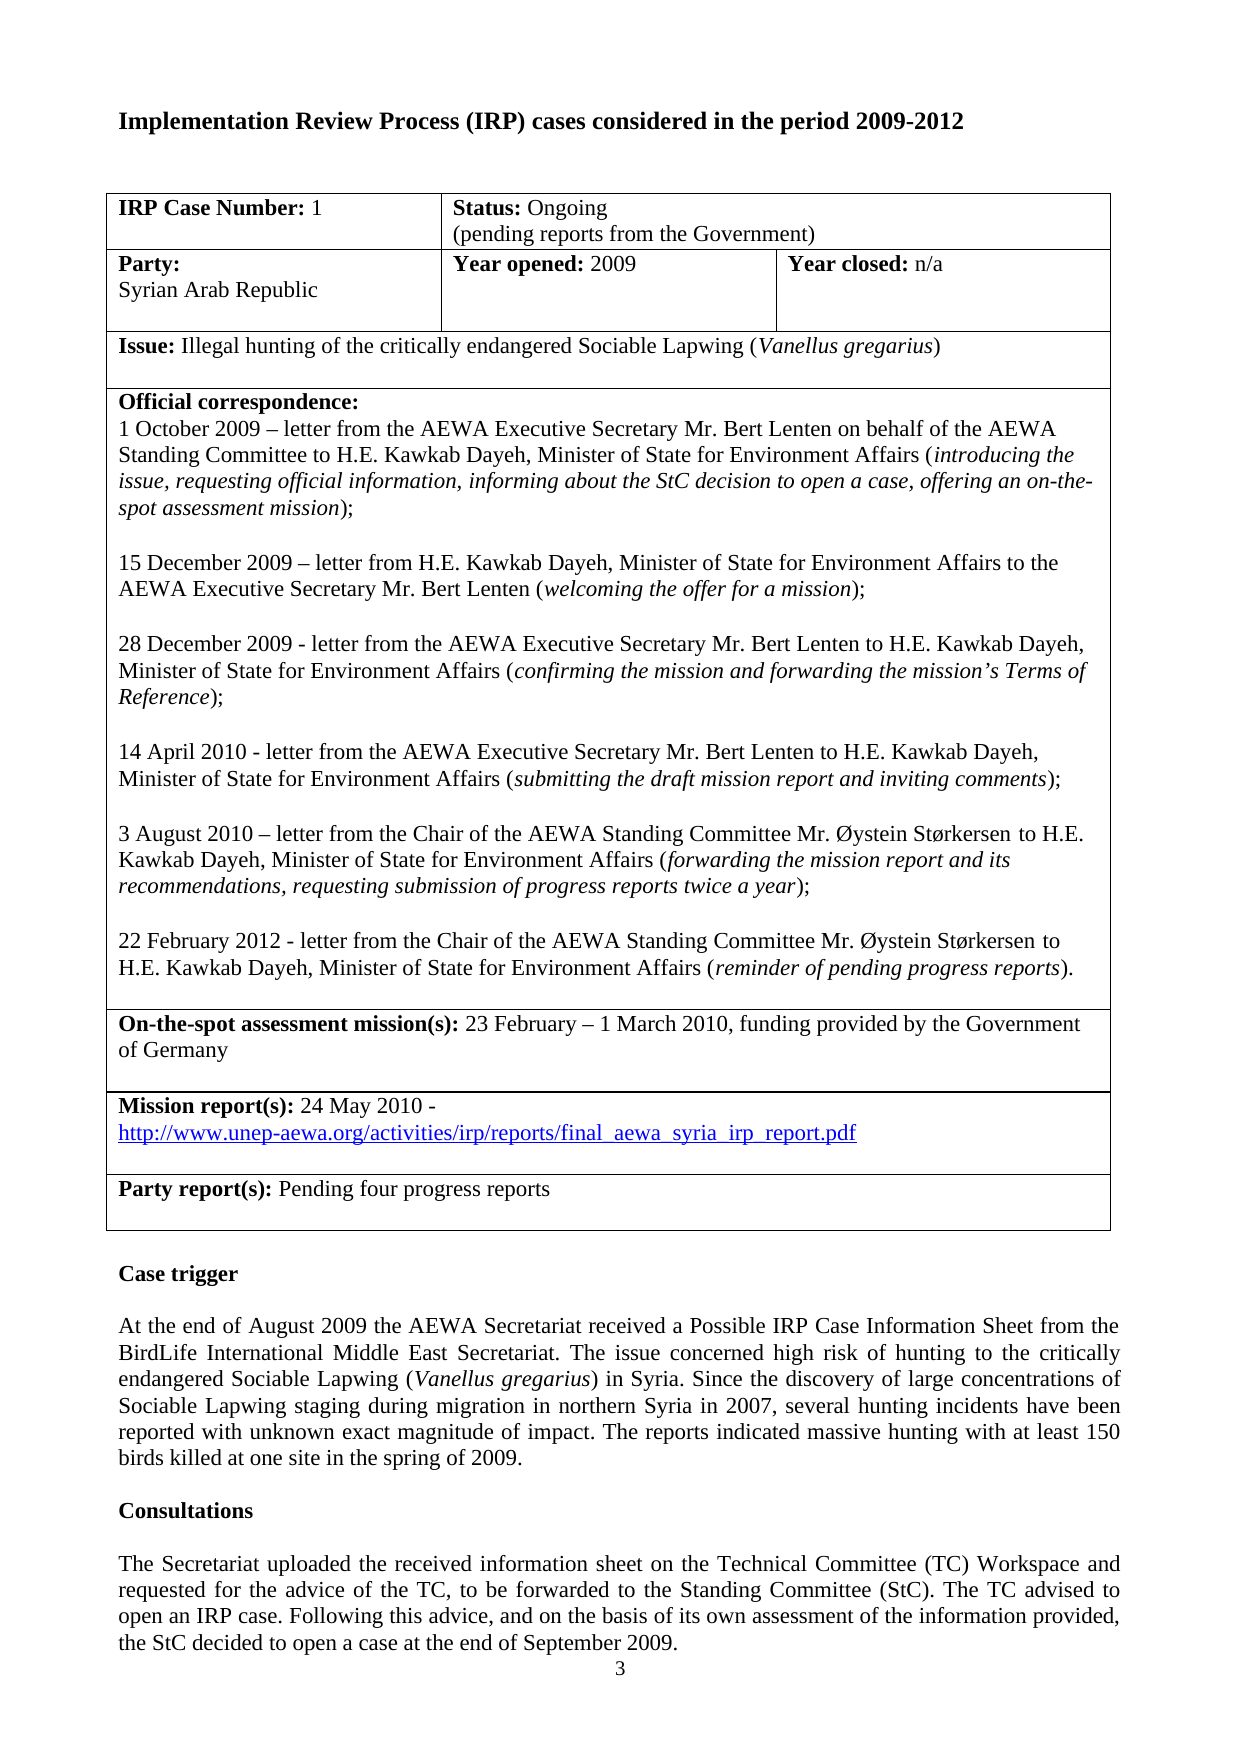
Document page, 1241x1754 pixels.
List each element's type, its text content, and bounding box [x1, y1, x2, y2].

text Consultations [118, 1497, 1122, 1523]
table_cell Year opened: 2009 [442, 250, 776, 331]
table_cell Official correspondence: 1 October 2009 – letter from the AEWA Executive Secretary Mr. Bert Lenten on behalf of the AEWA Standing Committee to H.E. Kawkab Dayeh, Minister of State for Environment Affairs (introducing the issue, requesting official information, informing about the StC decision to open a case, offering an on-the-spot assessment mission); 15 December 2009 – letter from H.E. Kawkab Dayeh, Minister of State for Environment Affairs to the AEWA Executive Secretary Mr. Bert Lenten (welcoming the offer for a mission); 28 December 2009 - letter from the AEWA Executive Secretary Mr. Bert Lenten to H.E. Kawkab Dayeh, Minister of State for Environment Affairs (confirming the mission and forwarding the mission’s Terms of Reference); 14 April 2010 - letter from the AEWA Executive Secretary Mr. Bert Lenten to H.E. Kawkab Dayeh, Minister of State for Environment Affairs (submitting the draft mission report and inviting comments); 3 August 2010 – letter from the Chair of the AEWA Standing Committee Mr. Øystein Størkersen to H.E. Kawkab Dayeh, Minister of State for Environment Affairs (forwarding the mission report and its recommendations, requesting submission of progress reports twice a year); 22 February 2012 - letter from the Chair of the AEWA Standing Committee Mr. Øystein Størkersen to H.E. Kawkab Dayeh, Minister of State for Environment Affairs (reminder of pending progress reports). [107, 389, 1110, 1009]
text Case trigger [118, 1260, 1122, 1286]
table_cell Party report(s): Pending four progress reports [107, 1175, 1110, 1230]
table_cell Party: [107, 250, 441, 331]
text At the end of August 2009 the AEWA Secretariat received a Possible IRP Case Information Sheet from the BirdLife International Middle East Secretariat. The issue concerned high risk of hunting to the critically endangered Sociable Lapwing (Vanellus gregarius) in . Since the discovery of large concentrations of Sociable Lapwing staging during migration in northern in 2007, several hunting incidents have been reported with unknown exact magnitude of impact. The reports indicated massive hunting with at least 150 birds killed at one site in the spring of 2009. [118, 1313, 1122, 1471]
table_header Status: Ongoing (pending reports from the Government) [442, 194, 1110, 249]
table_cell report(s): 24 May 2010 - http://www.unep-aewa.org/activities/irp/reports/final_aewa_syria_irp_report.pdf [107, 1093, 1110, 1174]
table_cell On-the-spot assessment mission(s): 23 February – 1 March 2010, funding provided by the Government of Germany [107, 1010, 1110, 1091]
text Implementation Review Process (IRP) cases considered in the period 2009-2012 [118, 106, 1122, 135]
table_header IRP Case Number: 1 [107, 194, 441, 249]
text The Secretariat uploaded the received information sheet on the Technical Committee (TC) Workspace and requested for the advice of the TC, to be forwarded to the Standing Committee (StC). The TC advised to open an IRP case. Following this advice, and on the basis of its own assessment of the information provided, the StC decided to open a case at the end of September 2009. [118, 1550, 1122, 1655]
table_cell Issue: Illegal hunting of the critically endangered Sociable Lapwing (Vanellus gregarius) [107, 332, 1110, 387]
table_cell Year closed: n/a [777, 250, 1110, 331]
